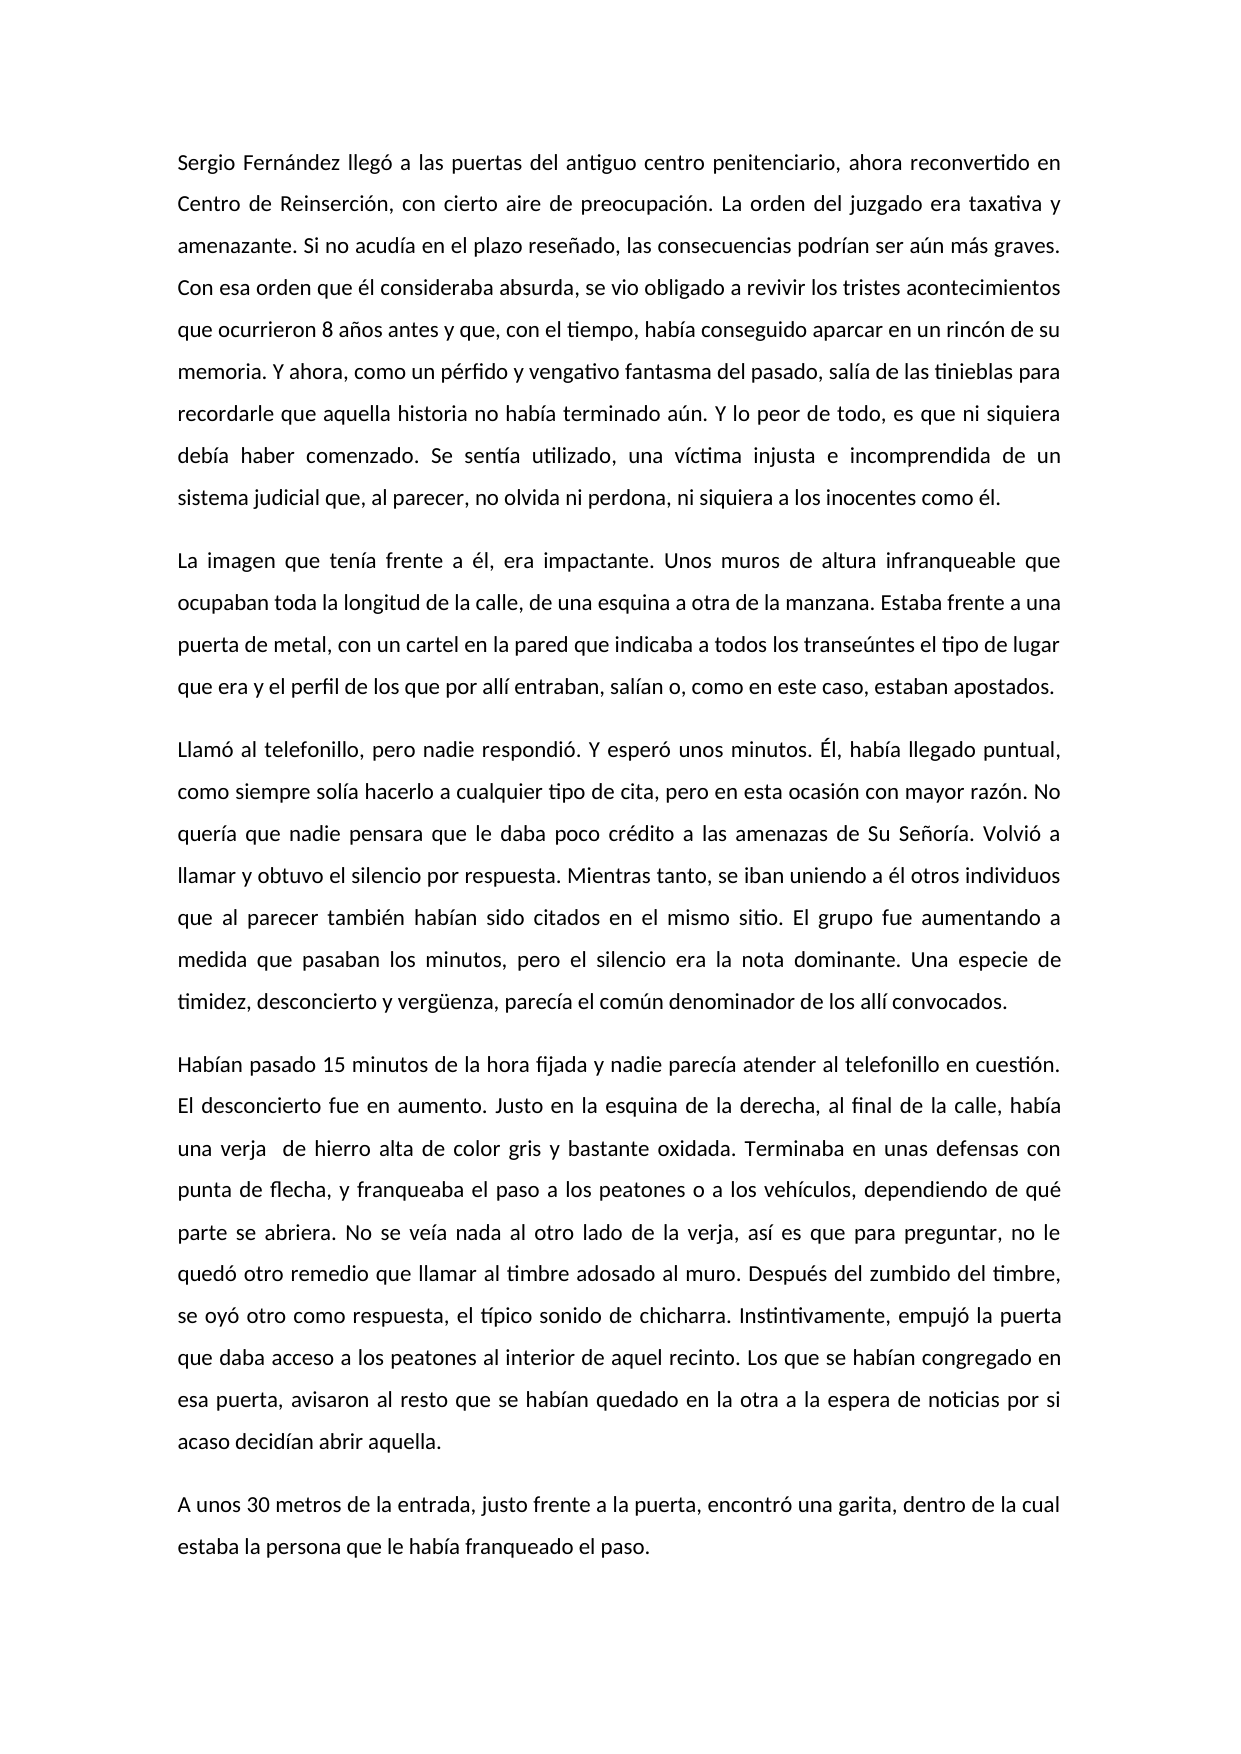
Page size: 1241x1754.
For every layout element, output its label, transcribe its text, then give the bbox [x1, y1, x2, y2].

text Sergio Fernández llegó a las puertas del antiguo centro penitenciario, ahora reconvertido en Centro de Reinserción, con cierto aire de preocupación. La orden del juzgado era taxativa y amenazante. Si no acudía en el plazo reseñado, las consecuencias podrían ser aún más graves. Con esa orden que él consideraba absurda, se vio obligado a revivir los tristes acontecimientos que ocurrieron 8 años antes y que, con el tiempo, había conseguido aparcar en un rincón de su memoria. Y ahora, como un pérfido y vengativo fantasma del pasado, salía de las tinieblas para recordarle que aquella historia no había terminado aún. Y lo peor de todo, es que ni siquiera debía haber comenzado. Se sentía utilizado, una víctima injusta e incomprendida de un sistema judicial que, al parecer, no olvida ni perdona, ni siquiera a los inocentes como él. [177, 148, 1063, 511]
text A unos 30 metros de la entrada, justo frente a la puerta, encontró una garita, dentro de la cual estaba la persona que le había franqueado el paso. [177, 1490, 1063, 1560]
text Llamó al telefonillo, pero nadie respondió. Y esperó unos minutos. Él, había llegado puntual, como siempre solía hacerlo a cualquier tipo de cita, pero en esta ocasión con mayor razón. No quería que nadie pensara que le daba poco crédito a las amenazas de Su Señoría. Volvió a llamar y obtuvo el silencio por respuesta. Mientras tanto, se iban uniendo a él otros individuos que al parecer también habían sido citados en el mismo sitio. El grupo fue aumentando a medida que pasaban los minutos, pero el silencio era la nota dominante. Una especie de timidez, desconcierto y vergüenza, parecía el común denominador de los allí convocados. [177, 735, 1063, 1015]
text Habían pasado 15 minutos de la hora fijada y nadie parecía atender al telefonillo en cuestión. El desconcierto fue en aumento. Justo en la esquina de la derecha, al final de la calle, había una verja de hierro alta de color gris y bastante oxidada. Terminaba en unas defensas con punta de flecha, y franqueaba el paso a los peatones o a los vehículos, dependiendo de qué parte se abriera. No se veía nada al otro lado de la verja, así es que para preguntar, no le quedó otro remedio que llamar al timbre adosado al muro. Después del zumbido del timbre, se oyó otro como respuesta, el típico sonido de chicharra. Instintivamente, empujó la puerta que daba acceso a los peatones al interior de aquel recinto. Los que se habían congregado en esa puerta, avisaron al resto que se habían quedado en la otra a la espera de noticias por si acaso decidían abrir aquella. [177, 1050, 1063, 1456]
text La imagen que tenía frente a él, era impactante. Unos muros de altura infranqueable que ocupaban toda la longitud de la calle, de una esquina a otra de la manzana. Estaba frente a una puerta de metal, con un cartel en la pared que indicaba a todos los transeúntes el tipo de lugar que era y el perfil de los que por allí entraban, salían o, como en este caso, estaban apostados. [177, 546, 1063, 700]
